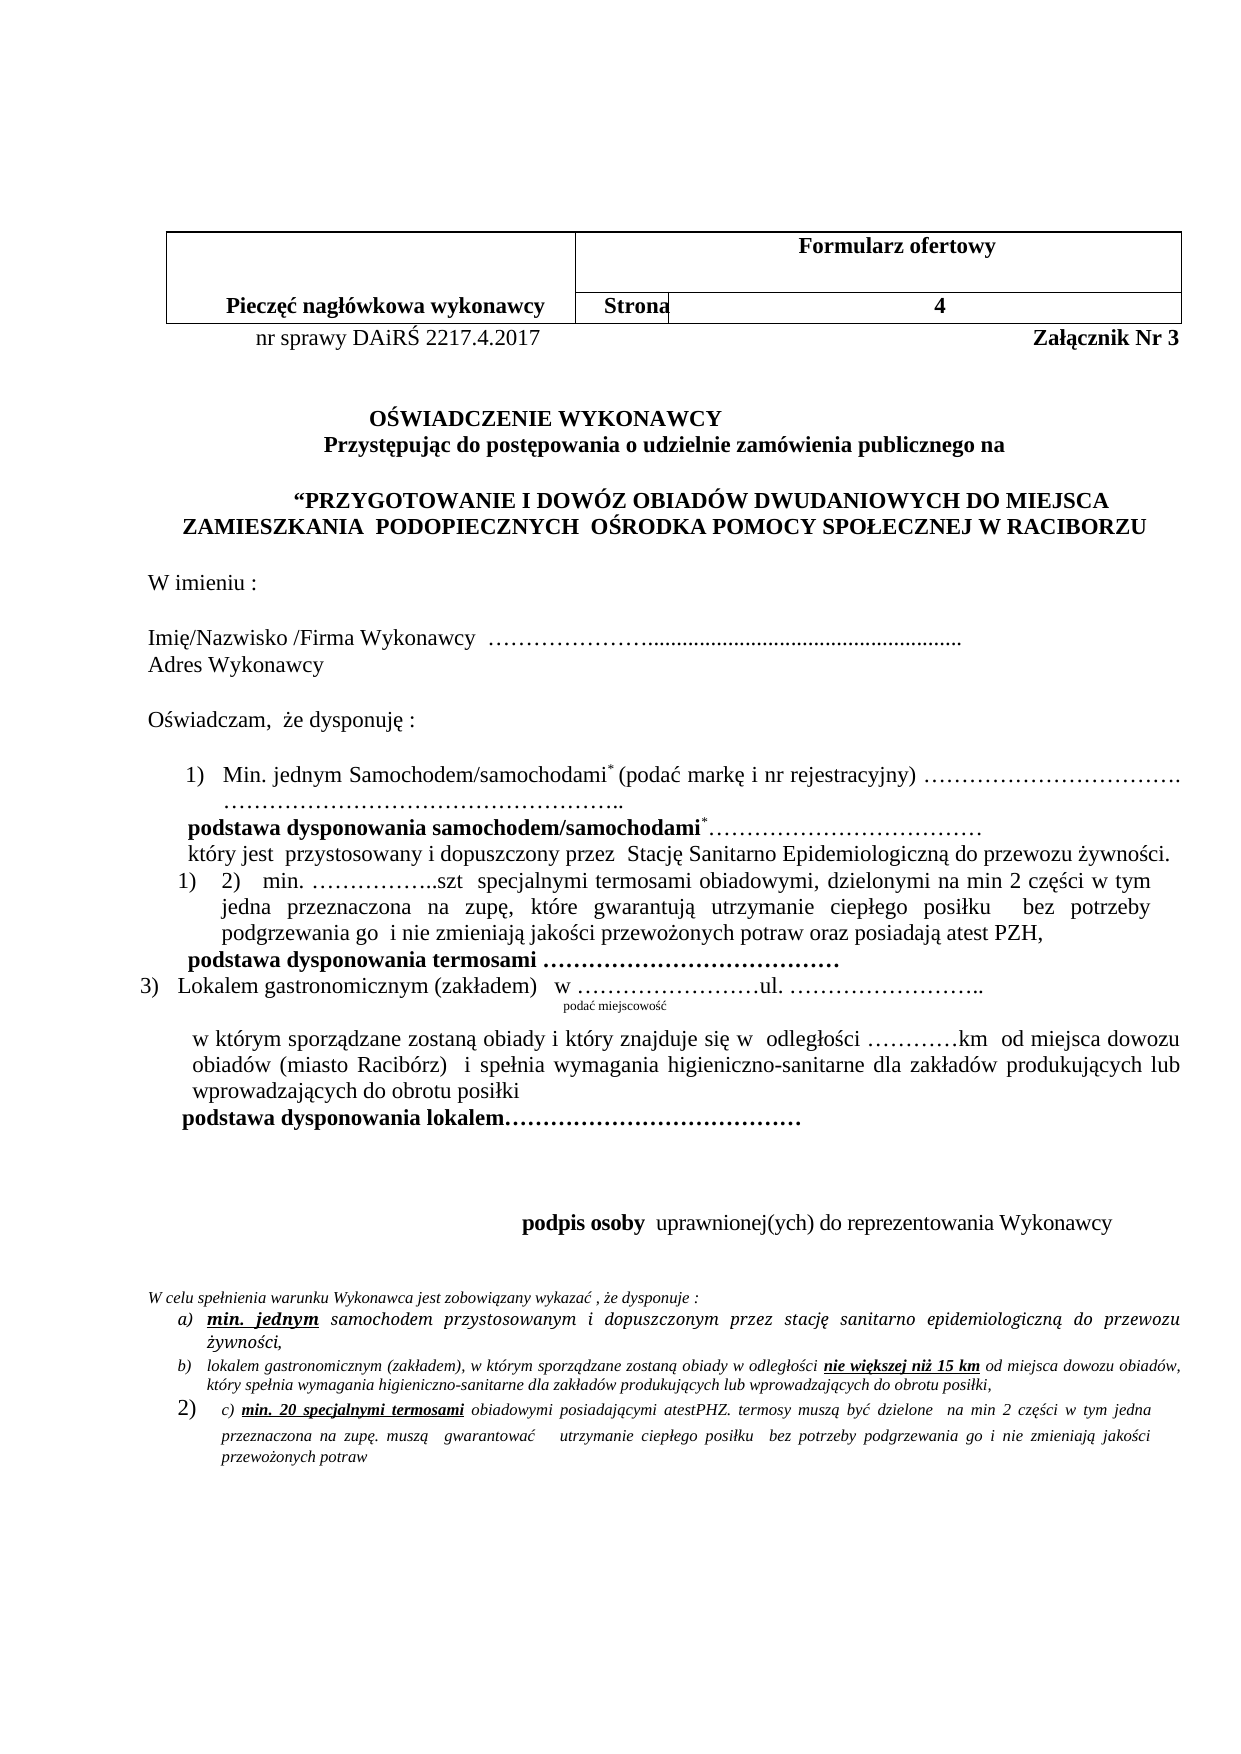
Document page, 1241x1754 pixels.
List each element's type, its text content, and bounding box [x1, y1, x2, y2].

list lokalem gastronomicznym (zakładem), w którym sporządzane zostaną obiady w odległości nie większej niż 15 km od miejsca dowozu obiadów, który spełnia wymagania higieniczno-sanitarne dla zakładów produkujących lub wprowadzających do obrotu posiłki, [177, 1356, 1181, 1394]
list 2) min. ……………..szt specjalnymi termosami obiadowymi, dzielonymi na min 2 części w tym jedna przeznaczona na zupę, które gwarantują utrzymanie ciepłego posiłku bez potrzeby podgrzewania go i nie zmieniają jakości przewożonych potraw oraz posiadają atest PZH, [177, 867, 1152, 946]
text Oświadczam, że dysponuję : [148, 706, 1181, 732]
table_cell Strona [576, 293, 668, 322]
list Lokalem gastronomicznym (zakładem) w ……………………ul. …………………….. [140, 972, 1181, 998]
list nr sprawy DAiRŚ 2217.4.2017 Załącznik Nr 3 [148, 323, 1181, 350]
list min. jednym samochodem przystosowanym i dopuszczonym przez stację sanitarno epidemiologiczną do przewozu żywności, [177, 1307, 1181, 1353]
text podać miejscowość [192, 998, 1181, 1025]
text podpis osoby uprawnionej(ych) do reprezentowania Wykonawcy [162, 1209, 1181, 1236]
text W celu spełnienia warunku Wykonawca jest zobowiązany wykazać , że dysponuje : [148, 1288, 1181, 1307]
table_header Pieczęć nagłówkowa wykonawcy [167, 233, 575, 322]
list c) min. 20 specjalnymi termosami obiadowymi posiadającymi atestPHZ. termosy muszą być dzielone na min 2 części w tym jedna przeznaczona na zupę. muszą gwarantować utrzymanie ciepłego posiłku bez potrzeby podgrzewania go i nie zmieniają jakości przewożonych potraw [177, 1394, 1152, 1466]
table_cell 4 [669, 293, 1181, 322]
text Adres Wykonawcy [148, 651, 1181, 677]
text Imię/Nazwisko /Firma Wykonawcy …………………....................................................... [148, 624, 1181, 651]
table_header Formularz ofertowy [576, 233, 1181, 292]
text który jest przystosowany i dopuszczony przez Stację Sanitarno Epidemiologiczną do przewozu żywności. [148, 840, 1181, 867]
text w którym sporządzane zostaną obiady i który znajduje się w odległości …………km od miejsca dowozu obiadów (miasto Racibórz) i spełnia wymagania higieniczno-sanitarne dla zakładów produkujących lub wprowadzających do obrotu posiłki [192, 1025, 1181, 1104]
text podstawa dysponowania samochodem/samochodami*……………………………… [148, 814, 1181, 840]
list Min. jednym Samochodem/samochodami* (podać markę i nr rejestracyjny) …………………………….…………………………………………….. [185, 761, 1181, 814]
text Przystępując do postępowania o udzielnie zamówienia publicznego na [148, 431, 1181, 458]
text podstawa dysponowania termosami ………………………………… [148, 946, 1181, 972]
text W imieniu : [148, 569, 1181, 595]
text OŚWIADCZENIE WYKONAWCY [148, 405, 1181, 431]
text “PRZYGOTOWANIE I DOWÓZ OBIADÓW DWUDANIOWYCH DO MIEJSCA ZAMIESZKANIA PODOPIECZNYCH OŚRODKA POMOCY SPOŁECZNEJ W RACIBORZU [148, 487, 1181, 539]
text podstawa dysponowania lokalem………………………………… [148, 1104, 1181, 1130]
